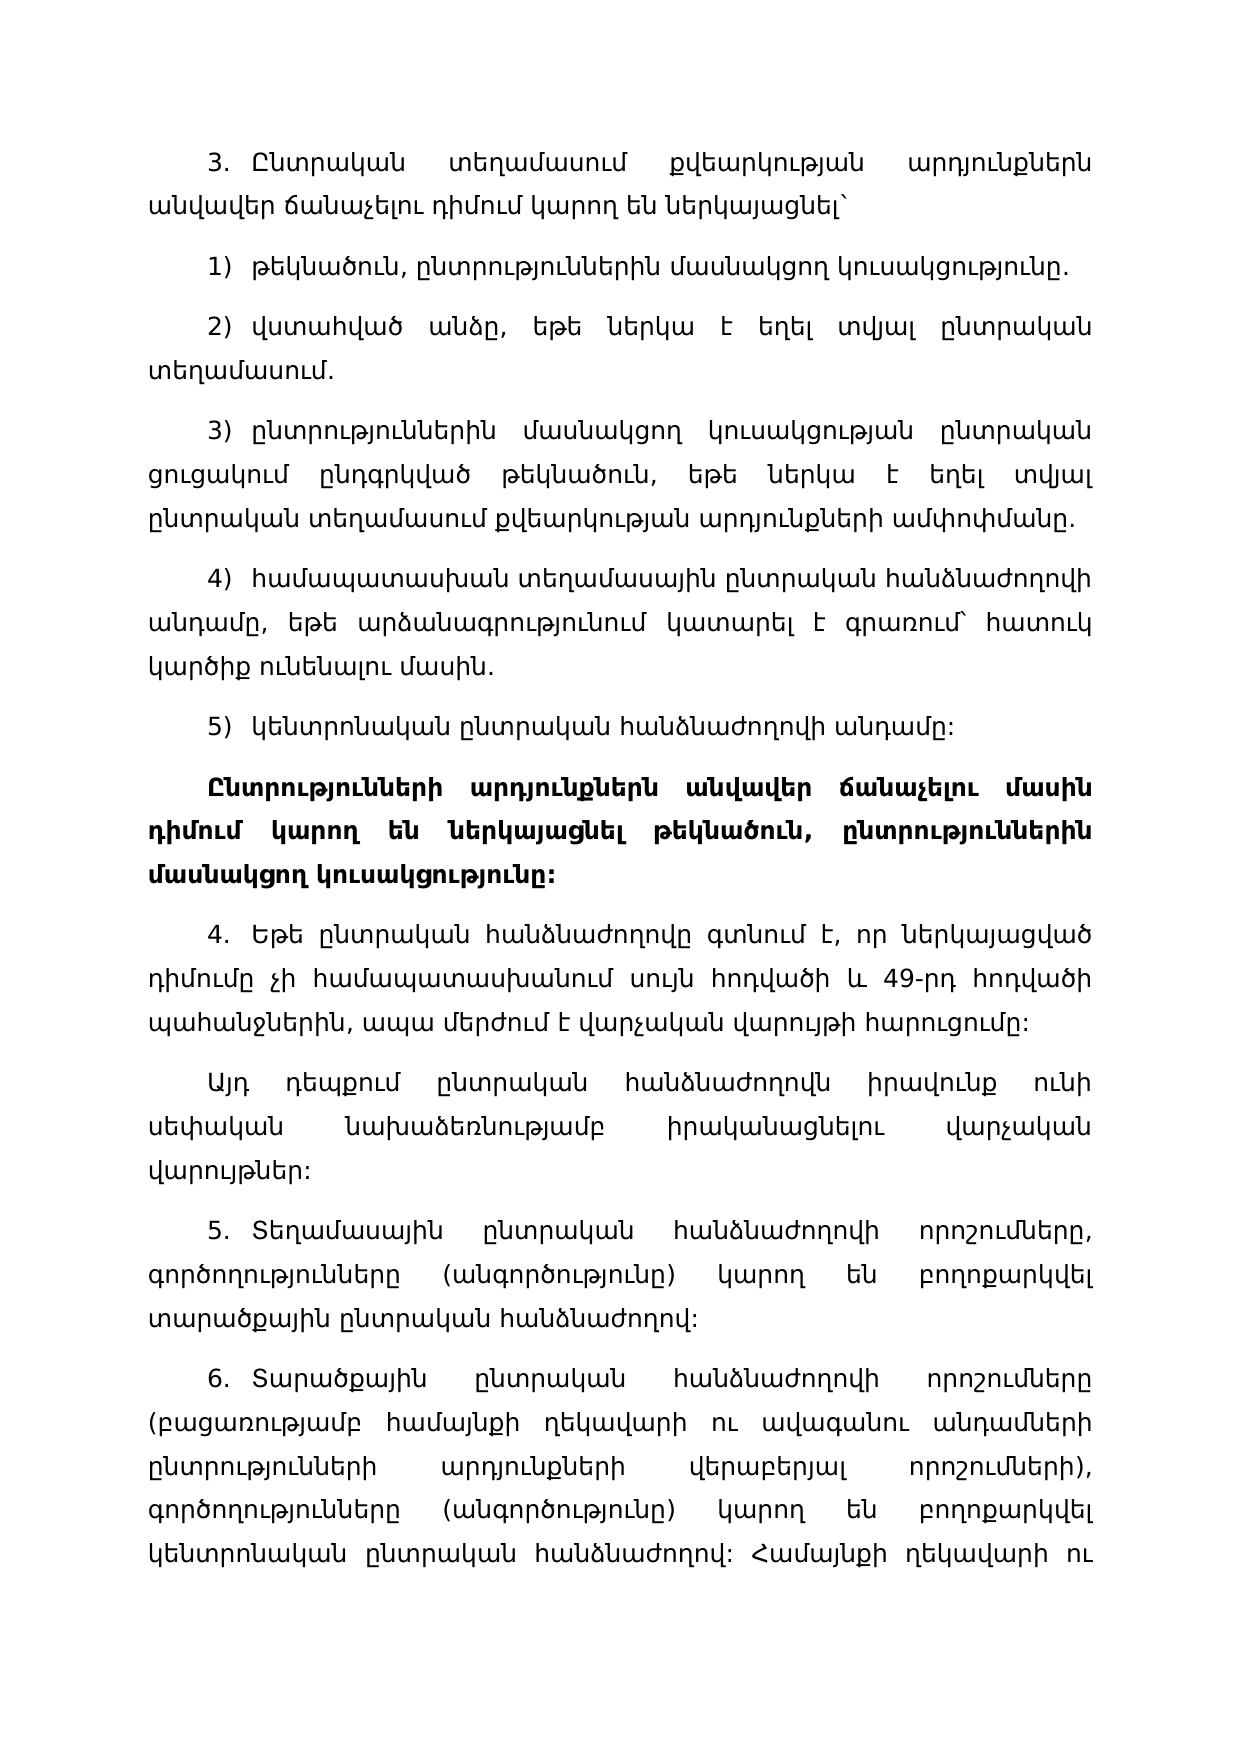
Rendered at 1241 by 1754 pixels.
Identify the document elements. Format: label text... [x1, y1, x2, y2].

text 5) կենտրոնական ընտրական հանձնաժողովի անդամը: [148, 712, 1092, 741]
text 3. Ընտրական տեղամասում քվեարկության արդյունքներն անվավեր ճանաչելու դիմում կարող են ներկայացնել` [148, 148, 1092, 221]
text 1) թեկնածուն, ընտրություններին մասնակցող կուսակցությունը. [148, 252, 1092, 281]
text 2) վստահված անձը, եթե ներկա է եղել տվյալ ընտրական տեղամասում. [148, 312, 1092, 385]
text 3) ընտրություններին մասնակցող կուսակցության ընտրական ցուցակում ընդգրկված թեկնածուն, եթե ներկա է եղել տվյալ ընտրական տեղամասում քվեարկության արդյունքների ամփոփմանը. [148, 416, 1092, 533]
text Այդ դեպքում ընտրական հանձնաժողովն իրավունք ունի սեփական նախաձեռնությամբ իրականացնելու վարչական վարույթներ: [148, 1068, 1092, 1185]
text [148, 1364, 1092, 1568]
text 4) համապատասխան տեղամասային ընտրական հանձնաժողովի անդամը, եթե արձանագրությունում կատարել է գրառում՝ հատուկ կարծիք ունենալու մասին. [148, 564, 1092, 681]
text 5. Տեղամասային ընտրական հանձնաժողովի որոշումները, գործողությունները (անգործությունը) կարող են բողոքարկվել տարածքային ընտրական հանձնաժողով: [148, 1216, 1092, 1333]
text 4. Եթե ընտրական հանձնաժողովը գտնում է, որ ներկայացված դիմումը չի համապատասխանում սույն հոդվածի և 49-րդ հոդվածի պահանջներին, ապա մերժում է վարչական վարույթի հարուցումը: [148, 921, 1092, 1037]
text Ընտրությունների արդյունքներն անվավեր ճանաչելու մասին դիմում կարող են ներկայացնել թեկնածուն, ընտրություններին մասնակցող կուսակցությունը: [148, 773, 1092, 889]
